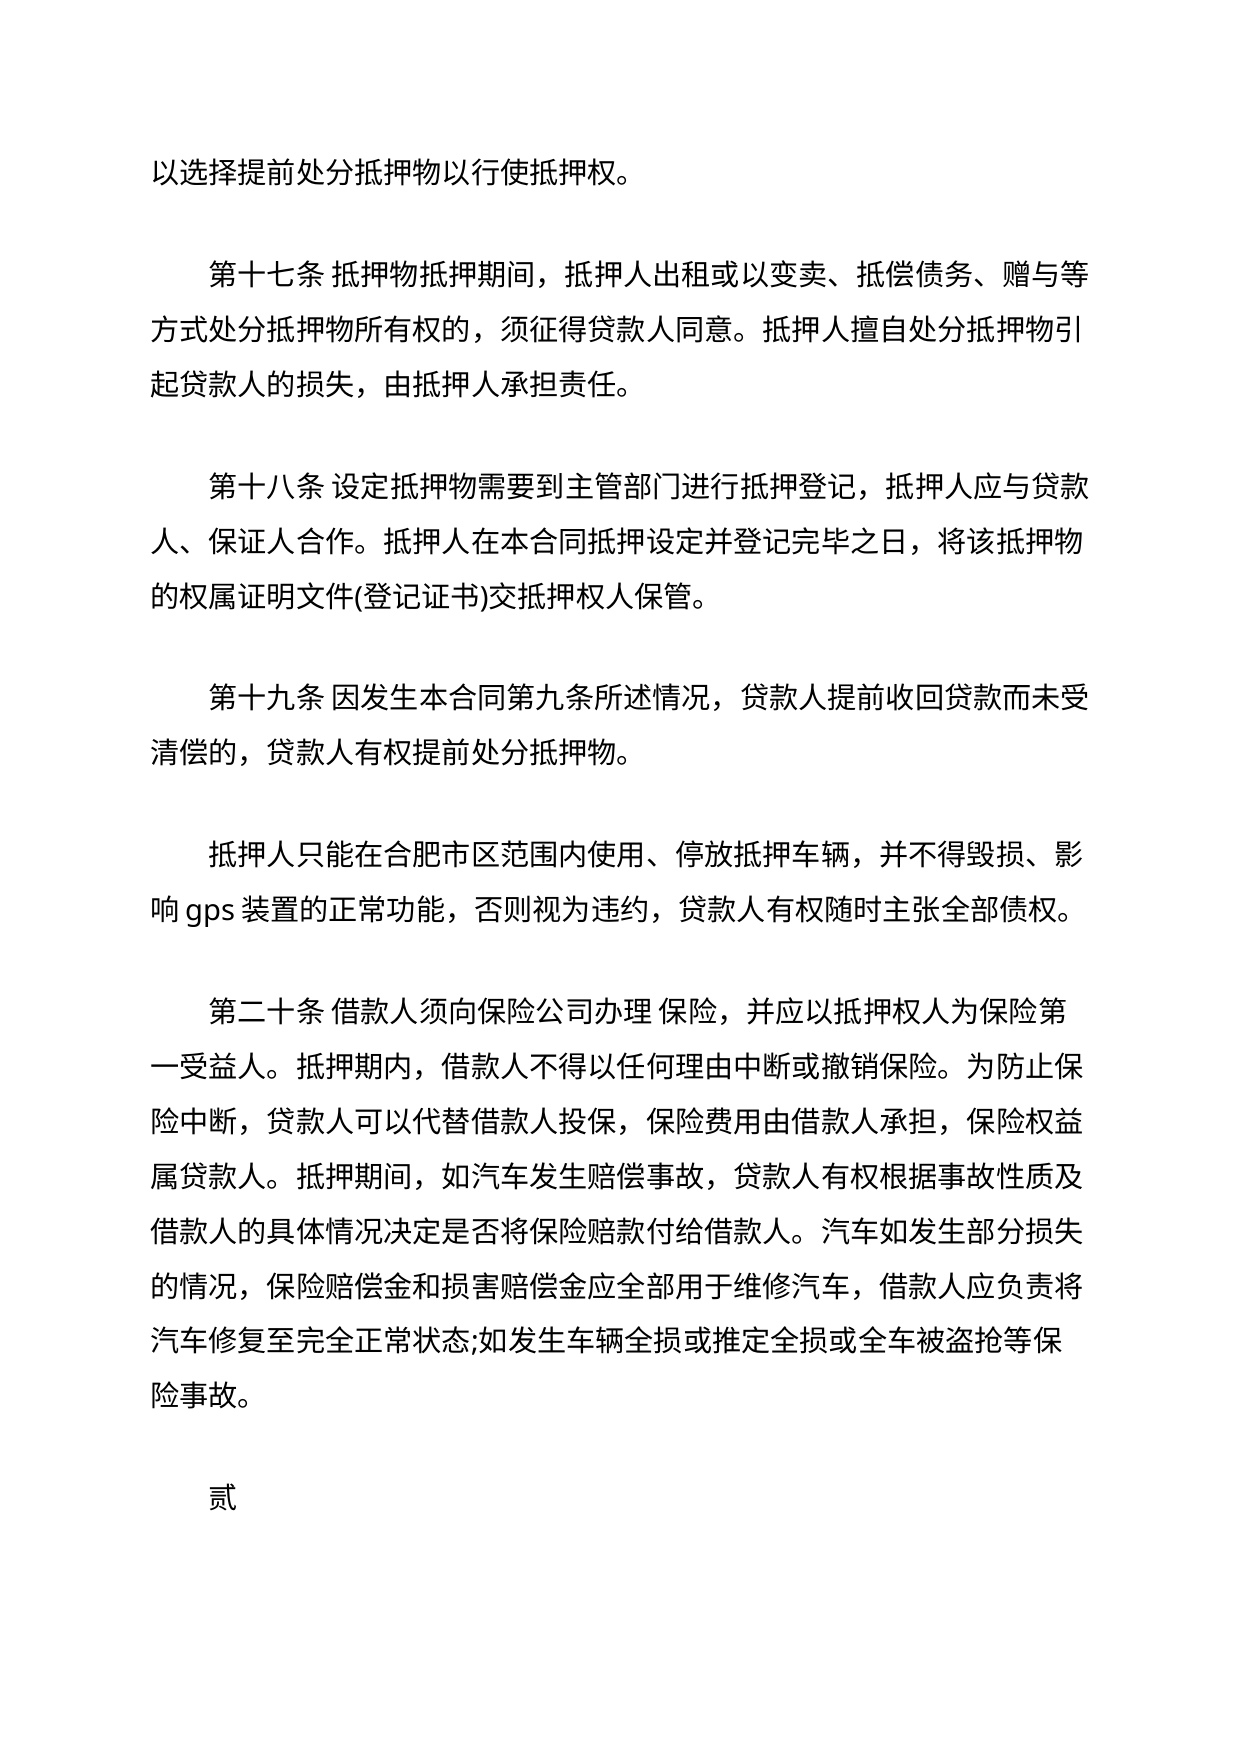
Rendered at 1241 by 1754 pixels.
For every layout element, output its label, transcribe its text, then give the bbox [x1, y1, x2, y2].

text 第十八条 设定抵押物需要到主管部门进行抵押登记，抵押人应与贷款人、保证人合作。抵押人在本合同抵押设定并登记完毕之日，将该抵押物的权属证明文件(登记证书)交抵押权人保管。 [150, 463, 1090, 616]
text 第二十条 借款人须向保险公司办理 保险，并应以抵押权人为保险第一受益人。抵押期内，借款人不得以任何理由中断或撤销保险。为防止保险中断，贷款人可以代替借款人投保，保险费用由借款人承担，保险权益属贷款人。抵押期间，如汽车发生赔偿事故，贷款人有权根据事故性质及借款人的具体情况决定是否将保险赔款付给借款人。汽车如发生部分损失的情况，保险赔偿金和损害赔偿金应全部用于维修汽车，借款人应负责将汽车修复至完全正常状态;如发生车辆全损或推定全损或全车被盗抢等保险事故。 [150, 989, 1090, 1415]
text 贰 [150, 1475, 1090, 1517]
text 抵押人只能在合肥市区范围内使用、停放抵押车辆，并不得毁损、影响gps装置的正常功能，否则视为违约，贷款人有权随时主张全部债权。 [150, 832, 1090, 929]
text 第十七条 抵押物抵押期间，抵押人出租或以变卖、抵偿债务、赠与等方式处分抵押物所有权的，须征得贷款人同意。抵押人擅自处分抵押物引起贷款人的损失，由抵押人承担责任。 [150, 252, 1090, 404]
text 第十九条 因发生本合同第九条所述情况，贷款人提前收回贷款而未受清偿的，贷款人有权提前处分抵押物。 [150, 675, 1090, 772]
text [150, 150, 1090, 192]
